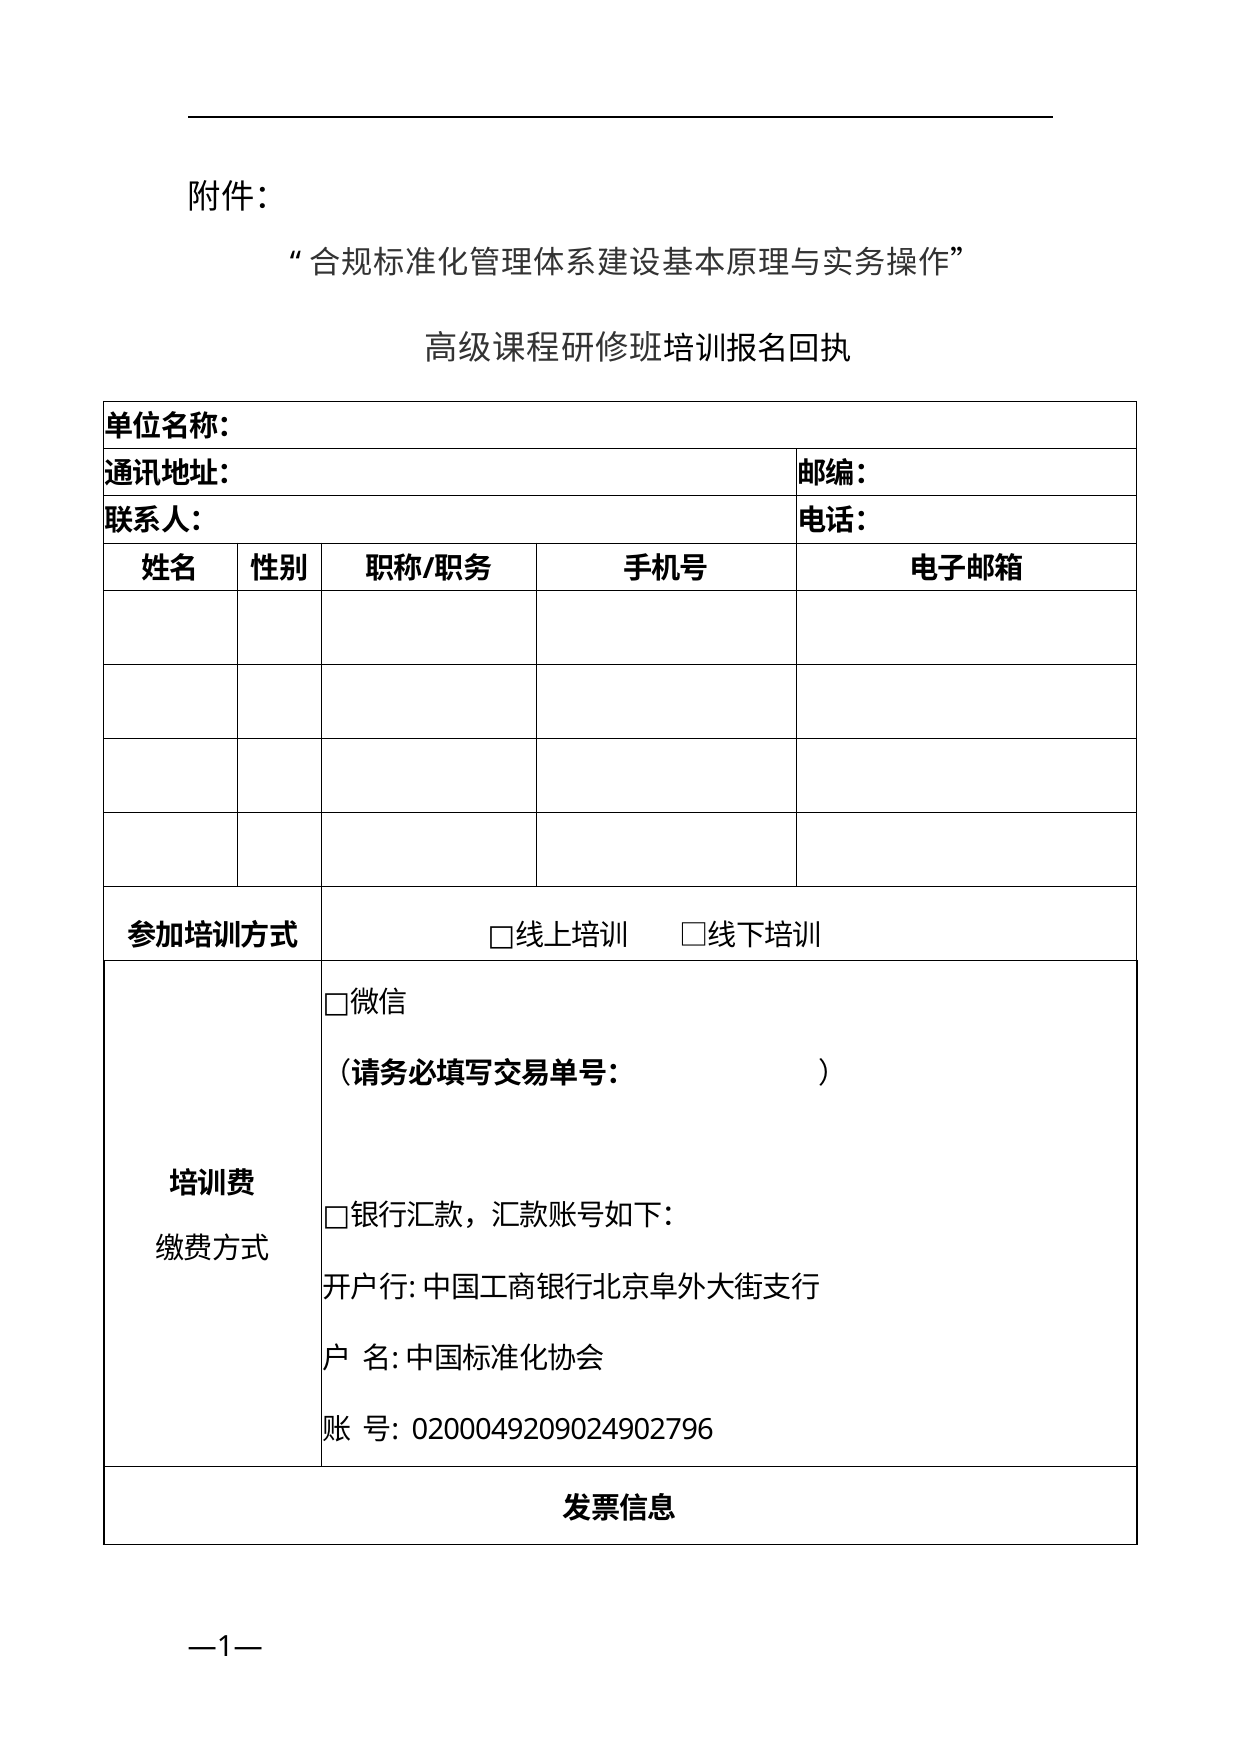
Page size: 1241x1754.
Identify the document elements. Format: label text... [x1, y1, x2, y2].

table_cell [104, 665, 237, 738]
table_cell [238, 813, 321, 886]
table_cell [797, 591, 1136, 664]
table_header 单位名称： [104, 402, 1136, 448]
subtitle “ 合规标准化管理体系建设基本原理与实务操作” [187, 227, 1053, 292]
table_cell [797, 739, 1136, 812]
table_cell 电话： [797, 496, 1136, 543]
table_cell [537, 813, 796, 886]
table_cell [797, 665, 1136, 738]
table_cell □微信 （请务必填写交易单号： ） □银行汇款，汇款账号如下： 开户行: 中国工商银行北京阜外大街支行 户 名: 中国标准化协会 账 号: 0200049209024902796 [322, 961, 1136, 1466]
table_cell 联系人： [104, 496, 796, 543]
table_cell [238, 591, 321, 664]
table_cell 培训费 缴费方式 [105, 961, 321, 1466]
table_cell [322, 591, 536, 664]
table_cell [322, 665, 536, 738]
table_cell 电子邮箱 [797, 544, 1136, 590]
table_cell [537, 739, 796, 812]
table_cell 参加培训方式 [104, 887, 321, 960]
table_cell [104, 591, 237, 664]
subtitle 高级课程研修班培训报名回执 [187, 314, 1053, 379]
table_cell [537, 665, 796, 738]
table_cell 手机号 [537, 544, 796, 590]
table_cell [322, 813, 536, 886]
table_cell [238, 739, 321, 812]
table_cell 职称/职务 [322, 544, 536, 590]
table_cell [238, 665, 321, 738]
table_cell [797, 813, 1136, 886]
table_cell [104, 739, 237, 812]
table_cell 发票信息 [105, 1467, 1136, 1544]
text 附件： [187, 162, 1053, 227]
table_cell 邮编： [797, 449, 1136, 495]
table_cell [537, 591, 796, 664]
table_cell [322, 739, 536, 812]
table_cell 姓名 [104, 544, 237, 590]
table_cell □线上培训 □线下培训 [322, 887, 1136, 960]
table_cell 通讯地址： [104, 449, 796, 495]
table_cell 性别 [238, 544, 321, 590]
table_cell [104, 813, 237, 886]
